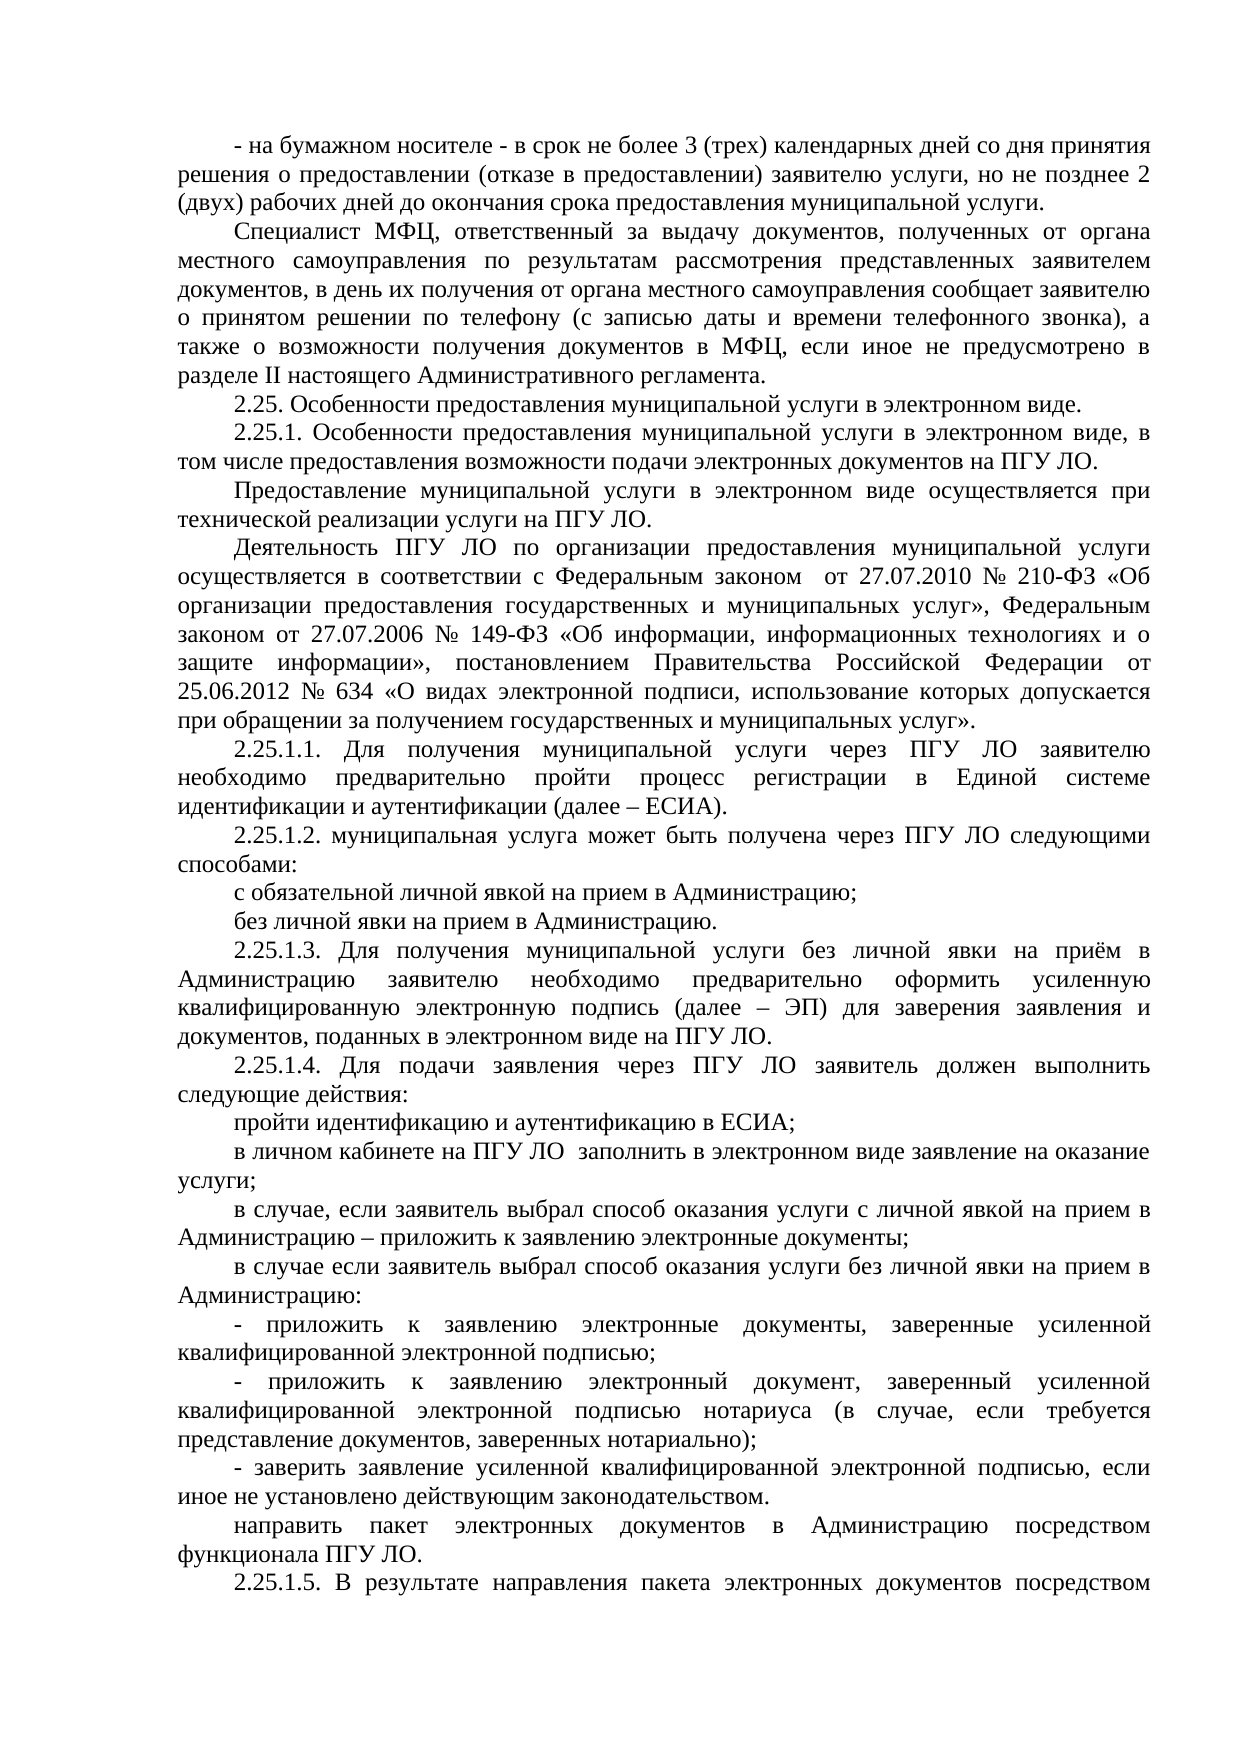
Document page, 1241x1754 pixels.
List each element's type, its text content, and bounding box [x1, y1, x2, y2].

text в случае, если заявитель выбрал способ оказания услуги с личной явкой на прием в Администрацию – приложить к заявлению электронные документы; [177, 1194, 1152, 1251]
text в случае если заявитель выбрал способ оказания услуги без личной явки на прием в Администрацию: [177, 1251, 1152, 1309]
text 2.25.1. Особенности предоставления муниципальной услуги в электронном виде, в том числе предоставления возможности подачи электронных документов на ПГУ ЛО. [177, 417, 1152, 475]
text 2.25.1.2. муниципальная услуга может быть получена через ПГУ ЛО следующими способами: [177, 820, 1152, 877]
text 2.25.1.3. Для получения муниципальной услуги без личной явки на приём в Администрацию заявителю необходимо предварительно оформить усиленную квалифицированную электронную подпись (далее – ЭП) для заверения заявления и документов, поданных в электронном виде на ПГУ ЛО. [177, 935, 1152, 1050]
text с обязательной личной явкой на прием в Администрацию; [177, 877, 1152, 906]
text пройти идентификацию и аутентификацию в ЕСИА; [177, 1107, 1152, 1136]
text в личном кабинете на ПГУ ЛО заполнить в электронном виде заявление на оказание услуги; [177, 1136, 1152, 1194]
text без личной явки на прием в Администрацию. [177, 906, 1152, 935]
text направить пакет электронных документов в Администрацию посредством функционала ПГУ ЛО. [177, 1510, 1152, 1567]
text 2.25. Особенности предоставления муниципальной услуги в электронном виде. [177, 389, 1152, 417]
text Специалист МФЦ, ответственный за выдачу документов, полученных от органа местного самоуправления по результатам рассмотрения представленных заявителем документов, в день их получения от органа местного самоуправления сообщает заявителю о принятом решении по телефону (с записью даты и времени телефонного звонка), а также о возможности получения документов в МФЦ, если иное не предусмотрено в разделе II настоящего Административного регламента. [177, 216, 1152, 389]
text 2.25.1.1. Для получения муниципальной услуги через ПГУ ЛО заявителю необходимо предварительно пройти процесс регистрации в Единой системе идентификации и аутентификации (далее – ЕСИА). [177, 734, 1152, 820]
text - приложить к заявлению электронные документы, заверенные усиленной квалифицированной электронной подписью; [177, 1309, 1152, 1366]
text - на бумажном носителе - в срок не более 3 (трех) календарных дней со дня принятия решения о предоставлении (отказе в предоставлении) заявителю услуги, но не позднее 2 (двух) рабочих дней до окончания срока предоставления муниципальной услуги. [177, 130, 1152, 216]
text - заверить заявление усиленной квалифицированной электронной подписью, если иное не установлено действующим законодательством. [177, 1452, 1152, 1510]
text Деятельность ПГУ ЛО по организации предоставления муниципальной услуги осуществляется в соответствии с Федеральным законом от 27.07.2010 № 210-ФЗ «Об организации предоставления государственных и муниципальных услуг», Федеральным законом от 27.07.2006 № 149-ФЗ «Об информации, информационных технологиях и о защите информации», постановлением Правительства Российской Федерации от 25.06.2012 № 634 «О видах электронной подписи, использование которых допускается при обращении за получением государственных и муниципальных услуг». [177, 532, 1152, 734]
text Предоставление муниципальной услуги в электронном виде осуществляется при технической реализации услуги на ПГУ ЛО. [177, 475, 1152, 532]
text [177, 1567, 1152, 1596]
text - приложить к заявлению электронный документ, заверенный усиленной квалифицированной электронной подписью нотариуса (в случае, если требуется представление документов, заверенных нотариально); [177, 1366, 1152, 1452]
text 2.25.1.4. Для подачи заявления через ПГУ ЛО заявитель должен выполнить следующие действия: [177, 1050, 1152, 1107]
